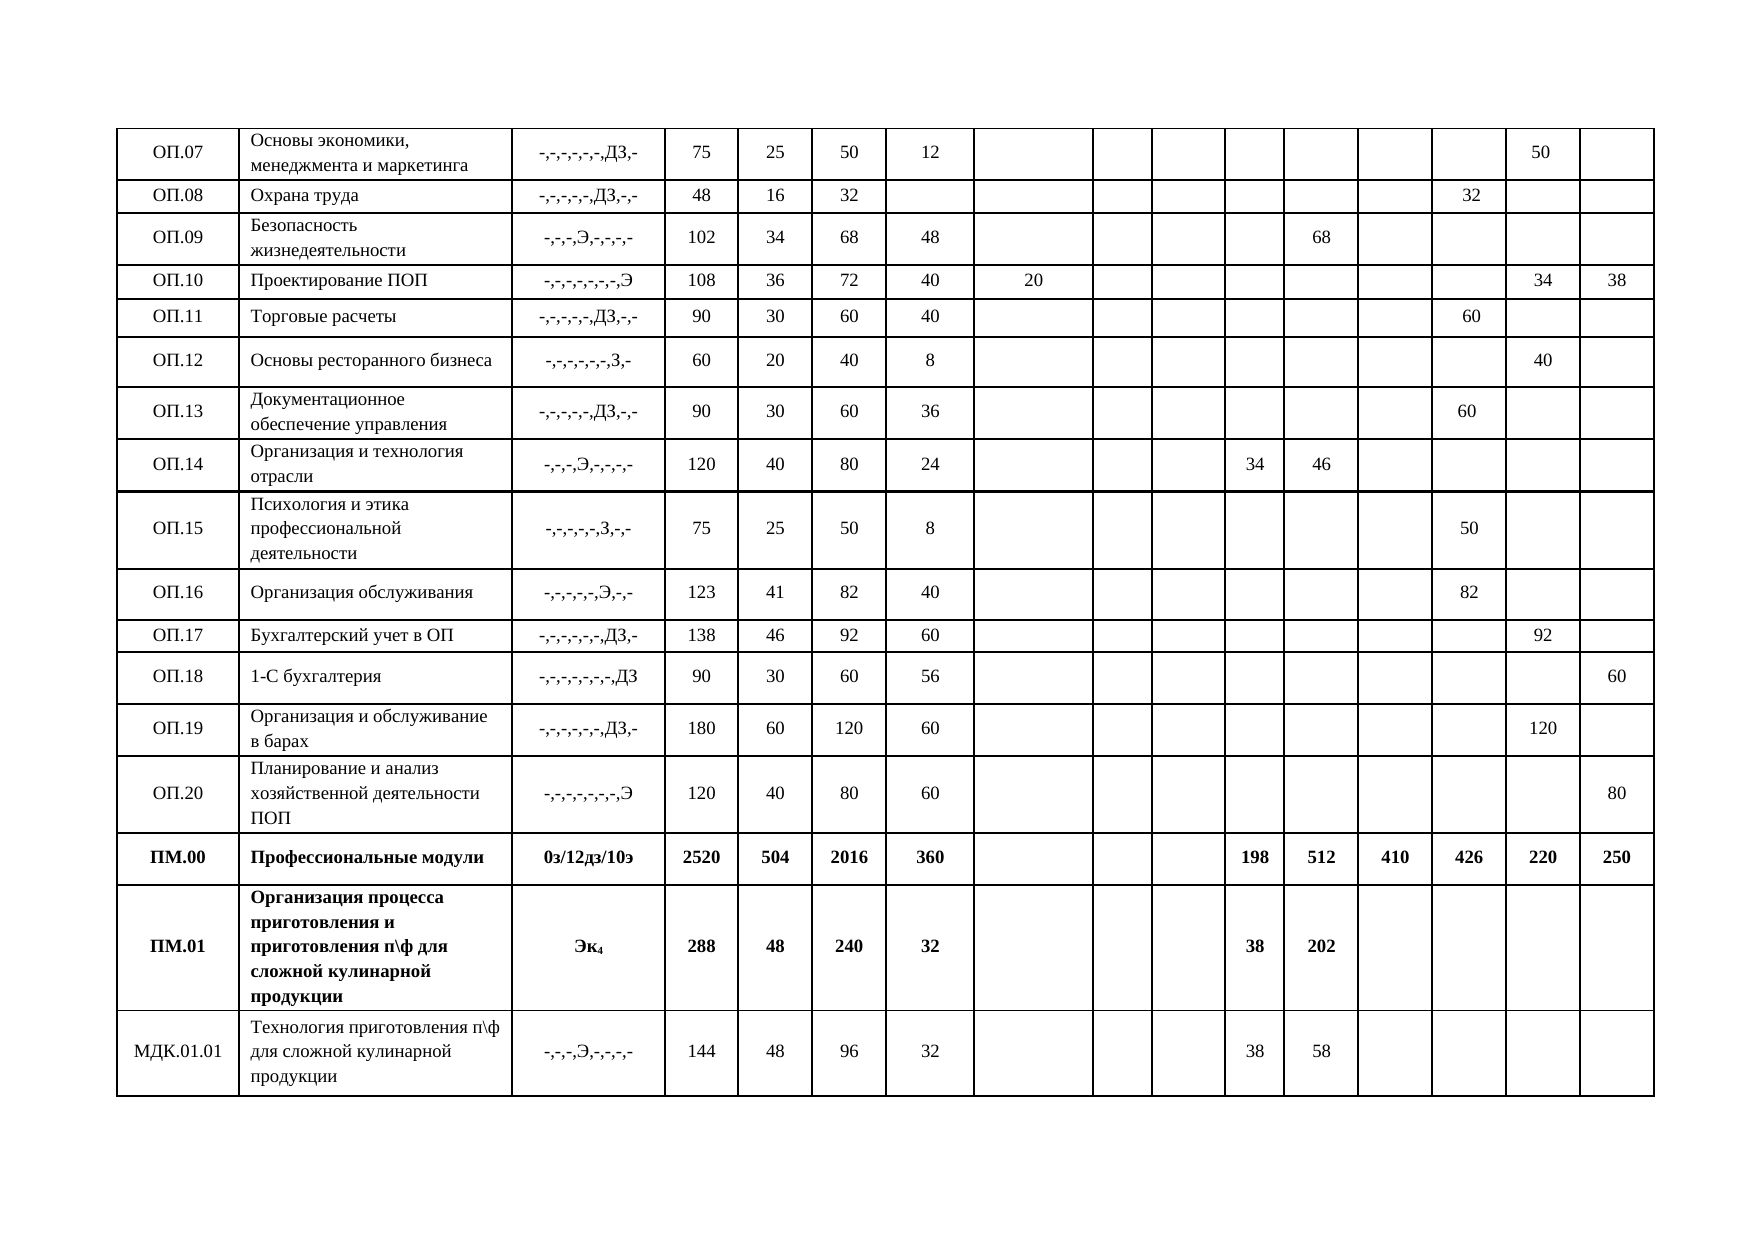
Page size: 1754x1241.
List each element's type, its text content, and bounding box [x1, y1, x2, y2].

table_cell [1226, 266, 1283, 298]
table_cell Безопасность жизнедеятельности [240, 214, 511, 264]
table_cell [1359, 493, 1431, 567]
table_cell 34 [1226, 440, 1283, 490]
table_cell Организация и обслуживание в барах [240, 705, 511, 755]
table_cell [975, 300, 1092, 336]
table_cell [1359, 300, 1431, 336]
table_cell [1433, 653, 1505, 703]
table_cell [1285, 493, 1357, 567]
table_cell 48 [666, 181, 737, 212]
table_cell 32 [813, 181, 885, 212]
table_cell 92 [1507, 621, 1579, 651]
table_cell 202 [1285, 886, 1357, 1010]
table_cell 8 [887, 493, 973, 567]
table_cell 48 [887, 214, 973, 264]
table_cell ОП.10 [118, 266, 238, 298]
table_cell Документационное обеспечение управления [240, 388, 511, 438]
table_cell 220 [1507, 834, 1579, 884]
table_cell 250 [1581, 834, 1653, 884]
table_cell 0з/12дз/10э [513, 834, 664, 884]
table_cell 60 [1433, 300, 1505, 336]
table_cell [1433, 621, 1505, 651]
table_cell [975, 621, 1092, 651]
table_cell [1433, 266, 1505, 298]
table_cell [1359, 705, 1431, 755]
table_cell ОП.19 [118, 705, 238, 755]
table_cell [1153, 493, 1224, 567]
table_cell [1581, 886, 1653, 1010]
table_cell 40 [887, 570, 973, 619]
table_cell 40 [887, 266, 973, 298]
table_cell [1153, 570, 1224, 619]
table_cell -,-,-,Э,-,-,-,- [513, 440, 664, 490]
table_cell 40 [739, 757, 811, 832]
table_cell ОП.13 [118, 388, 238, 438]
table_cell [1226, 653, 1283, 703]
table_cell ОП.18 [118, 653, 238, 703]
table_cell [1094, 300, 1151, 336]
table_cell [1581, 300, 1653, 336]
table_cell -,-,-,-,-,ДЗ,-,- [513, 388, 664, 438]
table_cell [1507, 1011, 1579, 1095]
table_cell [1285, 338, 1357, 386]
table_cell [975, 338, 1092, 386]
table_cell 32 [1433, 181, 1505, 212]
table_cell 58 [1285, 1011, 1357, 1095]
table_cell [1359, 266, 1431, 298]
table_cell [1285, 570, 1357, 619]
table_cell 36 [739, 266, 811, 298]
table_cell [1094, 388, 1151, 438]
table_cell [1094, 570, 1151, 619]
table_cell [1153, 214, 1224, 264]
table_cell ОП.15 [118, 493, 238, 567]
table_cell [1581, 570, 1653, 619]
table_cell [975, 181, 1092, 212]
table_cell 38 [1581, 266, 1653, 298]
table_cell [1433, 886, 1505, 1010]
table_cell 8 [887, 338, 973, 386]
table_cell [1226, 388, 1283, 438]
table_cell [1507, 214, 1579, 264]
table_cell ПМ.01 [118, 886, 238, 1010]
table_cell [1153, 886, 1224, 1010]
table_cell 50 [1507, 129, 1579, 179]
table_cell -,-,-,-,-,-,ДЗ,- [513, 705, 664, 755]
table_cell [1359, 181, 1431, 212]
table_cell [1153, 705, 1224, 755]
table_cell 48 [739, 886, 811, 1010]
table_cell 60 [739, 705, 811, 755]
table_cell [1226, 705, 1283, 755]
table_cell 180 [666, 705, 737, 755]
table_cell -,-,-,-,-,-,-,Э [513, 757, 664, 832]
table_cell 25 [739, 129, 811, 179]
table_cell [1507, 181, 1579, 212]
table_cell [1226, 214, 1283, 264]
table_cell [1433, 338, 1505, 386]
table_cell [1581, 1011, 1653, 1095]
table_cell 56 [887, 653, 973, 703]
table_cell [1226, 300, 1283, 336]
table_cell 32 [887, 1011, 973, 1095]
table_cell 60 [1433, 388, 1505, 438]
table_cell [1285, 266, 1357, 298]
table_cell 34 [1507, 266, 1579, 298]
table_cell [1359, 570, 1431, 619]
table_cell [1581, 388, 1653, 438]
table_cell -,-,-,Э,-,-,-,- [513, 214, 664, 264]
table_cell Торговые расчеты [240, 300, 511, 336]
table_cell 120 [666, 440, 737, 490]
table_cell [1153, 266, 1224, 298]
table_cell ПМ.00 [118, 834, 238, 884]
table_cell ОП.08 [118, 181, 238, 212]
table_cell ОП.16 [118, 570, 238, 619]
table_cell [1094, 834, 1151, 884]
table_cell 75 [666, 493, 737, 567]
table_cell [1153, 757, 1224, 832]
table_cell [1359, 653, 1431, 703]
table_cell ОП.17 [118, 621, 238, 651]
table_cell [1359, 129, 1431, 179]
table_cell ОП.20 [118, 757, 238, 832]
table_cell -,-,-,-,-,ДЗ,-,- [513, 300, 664, 336]
table_cell 144 [666, 1011, 737, 1095]
table_cell Психология и этика профессиональной деятельности [240, 493, 511, 567]
table_cell 120 [813, 705, 885, 755]
table_cell 60 [887, 757, 973, 832]
table_cell 68 [1285, 214, 1357, 264]
table_cell [1581, 129, 1653, 179]
table_cell [1359, 338, 1431, 386]
table_cell [1507, 493, 1579, 567]
table_cell [1226, 757, 1283, 832]
table_cell [1094, 1011, 1151, 1095]
table_cell 360 [887, 834, 973, 884]
table_cell 20 [739, 338, 811, 386]
table_cell [1581, 705, 1653, 755]
table_cell ОП.07 [118, 129, 238, 179]
table_cell 123 [666, 570, 737, 619]
table_cell [1285, 653, 1357, 703]
table_cell 40 [813, 338, 885, 386]
table_cell 48 [739, 1011, 811, 1095]
table_cell [1359, 214, 1431, 264]
table_cell 16 [739, 181, 811, 212]
table_cell 50 [1433, 493, 1505, 567]
table_cell Профессиональные модули [240, 834, 511, 884]
table_cell [1153, 129, 1224, 179]
table_cell [1094, 653, 1151, 703]
table_cell 50 [813, 129, 885, 179]
table_cell [1285, 757, 1357, 832]
table_cell 34 [739, 214, 811, 264]
table_cell [1094, 621, 1151, 651]
table_cell [1359, 388, 1431, 438]
table_cell 20 [975, 266, 1092, 298]
table_cell 60 [813, 653, 885, 703]
table_cell 102 [666, 214, 737, 264]
table_cell 198 [1226, 834, 1283, 884]
table_cell 75 [666, 129, 737, 179]
table_cell [975, 757, 1092, 832]
table_cell -,-,-,-,-,-,-,ДЗ [513, 653, 664, 703]
table_cell -,-,-,-,-,Э,-,- [513, 570, 664, 619]
table_cell 24 [887, 440, 973, 490]
table_cell [1153, 1011, 1224, 1095]
table_cell 90 [666, 300, 737, 336]
table_cell 82 [813, 570, 885, 619]
table_cell [1153, 388, 1224, 438]
table_cell [1581, 440, 1653, 490]
table_cell [1285, 129, 1357, 179]
table_cell [1433, 214, 1505, 264]
table_cell ОП.12 [118, 338, 238, 386]
table_cell 72 [813, 266, 885, 298]
table_cell [975, 493, 1092, 567]
table_cell 120 [1507, 705, 1579, 755]
table_cell [1226, 621, 1283, 651]
table_cell 288 [666, 886, 737, 1010]
table_cell [1285, 388, 1357, 438]
table_cell [1507, 886, 1579, 1010]
table_cell [975, 1011, 1092, 1095]
table_cell 60 [666, 338, 737, 386]
table_cell Планирование и анализ хозяйственной деятельности ПОП [240, 757, 511, 832]
table_cell 50 [813, 493, 885, 567]
table_cell 32 [887, 886, 973, 1010]
table_cell [1094, 493, 1151, 567]
table_cell [1433, 1011, 1505, 1095]
table_cell 60 [813, 300, 885, 336]
table_cell [1094, 705, 1151, 755]
table_cell 60 [887, 621, 973, 651]
table_cell 90 [666, 653, 737, 703]
table_cell ОП.14 [118, 440, 238, 490]
table_cell [1581, 338, 1653, 386]
table_cell 38 [1226, 1011, 1283, 1095]
table_cell [1359, 621, 1431, 651]
table_cell Организация и технология отрасли [240, 440, 511, 490]
table_cell 108 [666, 266, 737, 298]
table_cell -,-,-,Э,-,-,-,- [513, 1011, 664, 1095]
table_cell [1507, 388, 1579, 438]
table_cell [975, 653, 1092, 703]
table_cell 41 [739, 570, 811, 619]
table_cell 82 [1433, 570, 1505, 619]
table_cell Основы экономики, менеджмента и маркетинга [240, 129, 511, 179]
table_cell 120 [666, 757, 737, 832]
table_cell 60 [1581, 653, 1653, 703]
table_cell 40 [887, 300, 973, 336]
table_cell [1507, 300, 1579, 336]
table_cell Организация процесса приготовления и приготовления п\ф для сложной кулинарной продукции [240, 886, 511, 1010]
table_cell -,-,-,-,-,З,-,- [513, 493, 664, 567]
table_cell 90 [666, 388, 737, 438]
table_cell [1507, 653, 1579, 703]
table_cell [1581, 493, 1653, 567]
table_cell [1359, 440, 1431, 490]
table_cell МДК.01.01 [118, 1011, 238, 1095]
table_cell [1226, 129, 1283, 179]
table_cell [1285, 300, 1357, 336]
table_cell [1153, 653, 1224, 703]
table_cell -,-,-,-,-,-,-,Э [513, 266, 664, 298]
table_cell 410 [1359, 834, 1431, 884]
table_cell -,-,-,-,-,-,ДЗ,- [513, 621, 664, 651]
table_cell [1433, 440, 1505, 490]
table_cell 46 [1285, 440, 1357, 490]
table_cell [1285, 621, 1357, 651]
table_cell [1581, 214, 1653, 264]
table_cell [975, 705, 1092, 755]
table_cell [1153, 338, 1224, 386]
table_cell [975, 886, 1092, 1010]
table_cell Основы ресторанного бизнеса [240, 338, 511, 386]
table_cell 96 [813, 1011, 885, 1095]
table_cell -,-,-,-,-,-,З,- [513, 338, 664, 386]
table_cell 512 [1285, 834, 1357, 884]
table_cell [1226, 570, 1283, 619]
table_cell 36 [887, 388, 973, 438]
table_cell Организация обслуживания [240, 570, 511, 619]
table_cell 30 [739, 300, 811, 336]
table_cell [1094, 214, 1151, 264]
table_cell [1226, 181, 1283, 212]
table_cell [1507, 757, 1579, 832]
table_cell Технология приготовления п\ф для сложной кулинарной продукции [240, 1011, 511, 1095]
table_cell [1581, 181, 1653, 212]
table_cell -,-,-,-,-,-,ДЗ,- [513, 129, 664, 179]
table_cell [1433, 757, 1505, 832]
table_cell 92 [813, 621, 885, 651]
table_cell 68 [813, 214, 885, 264]
table_cell Бухгалтерский учет в ОП [240, 621, 511, 651]
table_cell [1285, 705, 1357, 755]
table_cell 60 [813, 388, 885, 438]
table_cell [1226, 493, 1283, 567]
table_cell [1359, 757, 1431, 832]
table_cell 40 [739, 440, 811, 490]
table_cell [887, 181, 973, 212]
table_cell 38 [1226, 886, 1283, 1010]
table_cell [1094, 129, 1151, 179]
table_cell [975, 388, 1092, 438]
table_cell [1094, 338, 1151, 386]
table_cell 80 [1581, 757, 1653, 832]
table_cell 240 [813, 886, 885, 1010]
table_cell [1094, 181, 1151, 212]
table_cell [1153, 834, 1224, 884]
table_cell -,-,-,-,-,ДЗ,-,- [513, 181, 664, 212]
table_cell [1094, 440, 1151, 490]
table_cell [1507, 570, 1579, 619]
table_cell 25 [739, 493, 811, 567]
table_cell Проектирование ПОП [240, 266, 511, 298]
table_cell 1-С бухгалтерия [240, 653, 511, 703]
table_cell 138 [666, 621, 737, 651]
table_cell 12 [887, 129, 973, 179]
table_cell [1226, 338, 1283, 386]
table_cell [1153, 440, 1224, 490]
table_cell 30 [739, 653, 811, 703]
table_cell [975, 440, 1092, 490]
table_cell [1094, 886, 1151, 1010]
table_cell 2016 [813, 834, 885, 884]
table_cell [1433, 129, 1505, 179]
table_cell [975, 129, 1092, 179]
table_cell [975, 834, 1092, 884]
table_cell 40 [1507, 338, 1579, 386]
table_cell [1507, 440, 1579, 490]
table_cell [1359, 1011, 1431, 1095]
table_cell 504 [739, 834, 811, 884]
table_cell Эк4 [513, 886, 664, 1010]
table_cell [1153, 181, 1224, 212]
table_cell ОП.11 [118, 300, 238, 336]
table_cell Охрана труда [240, 181, 511, 212]
table_cell [975, 570, 1092, 619]
table_cell [1094, 266, 1151, 298]
table_cell [1433, 705, 1505, 755]
table_cell 46 [739, 621, 811, 651]
table_cell [1153, 300, 1224, 336]
table_cell [1359, 886, 1431, 1010]
table_cell 80 [813, 757, 885, 832]
table_cell [1153, 621, 1224, 651]
table_cell [975, 214, 1092, 264]
table_cell [1285, 181, 1357, 212]
table_cell 2520 [666, 834, 737, 884]
table_cell [1581, 621, 1653, 651]
table_cell [1094, 757, 1151, 832]
table_cell ОП.09 [118, 214, 238, 264]
table_cell 426 [1433, 834, 1505, 884]
table_cell 80 [813, 440, 885, 490]
table_cell 30 [739, 388, 811, 438]
table_cell 60 [887, 705, 973, 755]
